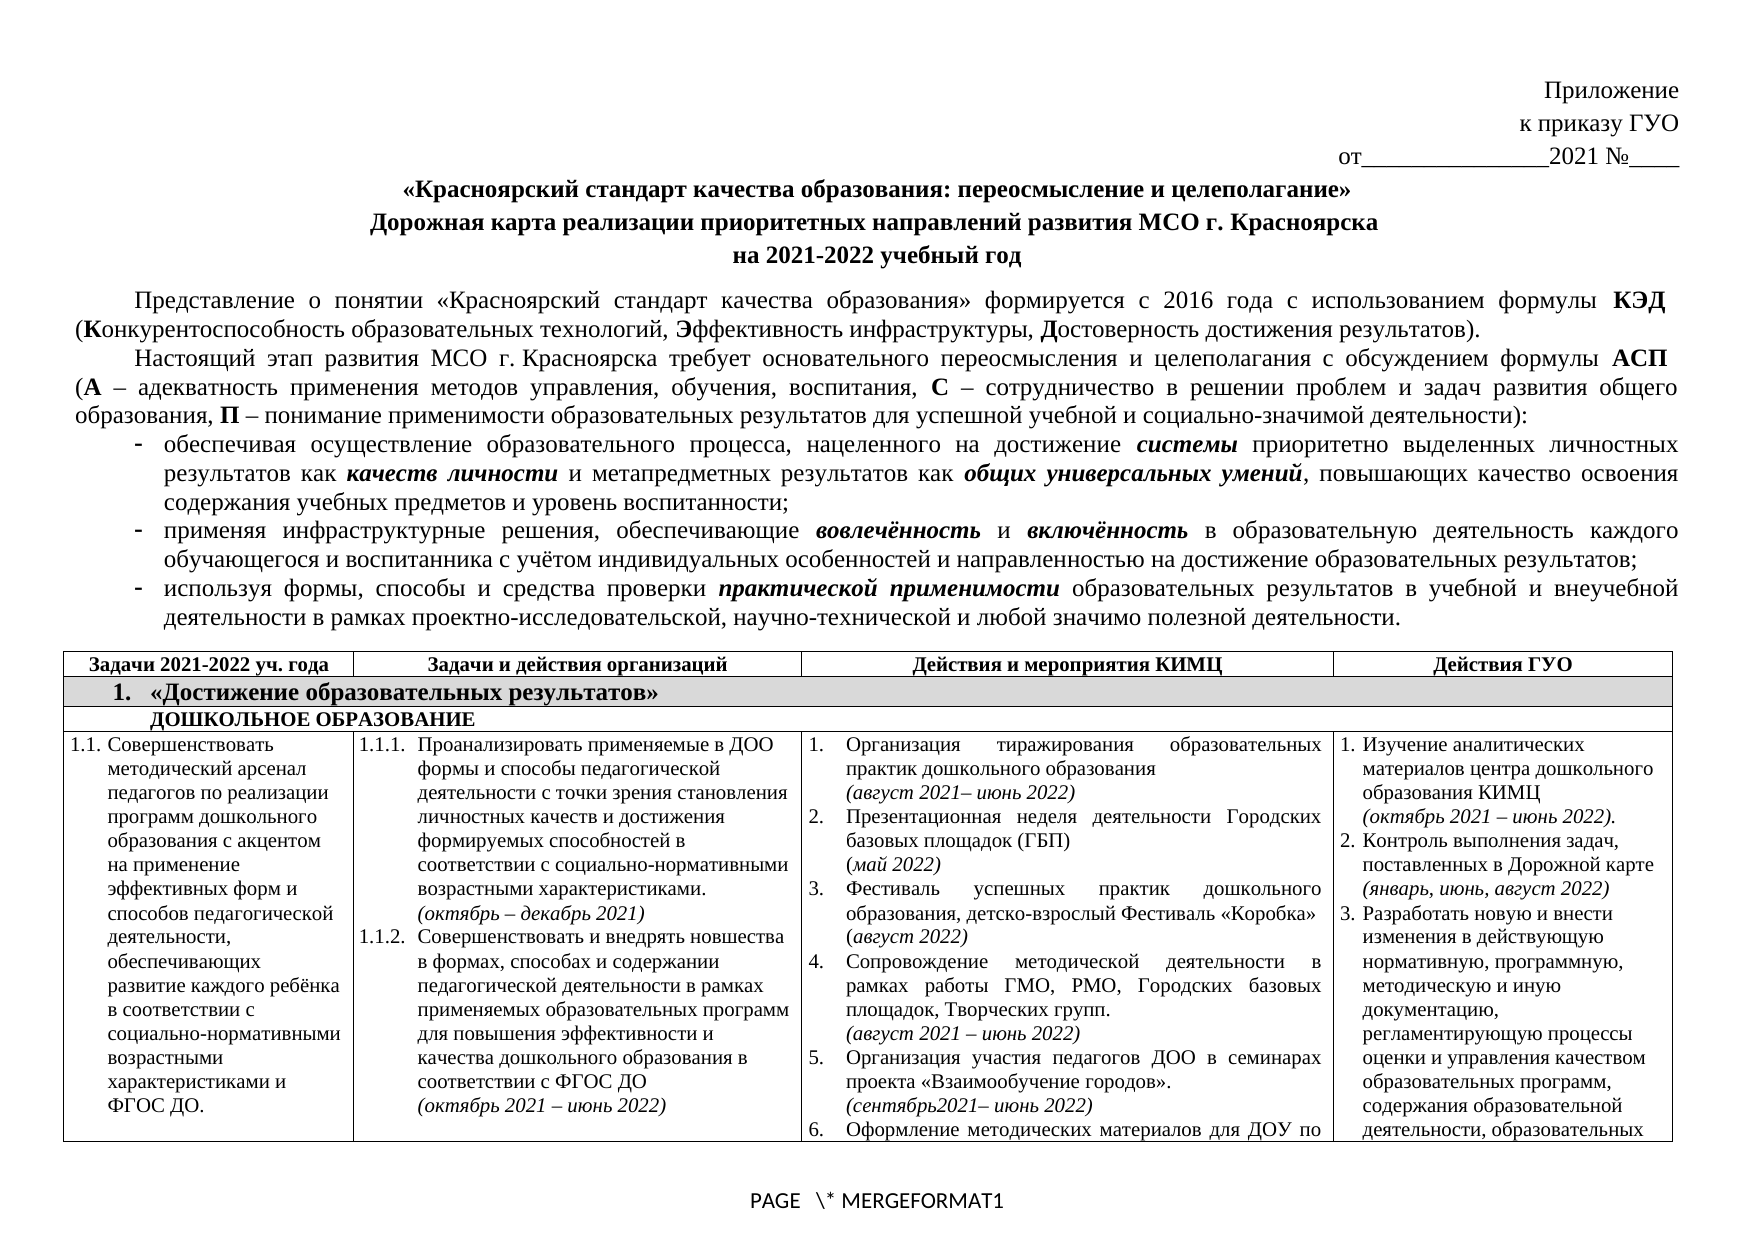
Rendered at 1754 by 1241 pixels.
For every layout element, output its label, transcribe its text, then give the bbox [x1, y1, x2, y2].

table_cell ДОШКОЛЬНОЕ ОБРАЗОВАНИЕ [64, 707, 1672, 731]
text от_______________2021 №____ [75, 141, 1679, 170]
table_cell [802, 732, 1333, 1141]
table_header Действия ГУО [1334, 652, 1672, 676]
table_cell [64, 732, 353, 1141]
text к приказу ГУО [75, 108, 1679, 137]
text «Красноярский стандарт качества образования: переосмысление и целеполагание» [75, 174, 1679, 203]
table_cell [354, 732, 801, 1141]
list обеспечивая осуществление образовательного процесса, нацеленного на достижение системы приоритетно выделенных личностных результатов как качеств личности и метапредметных результатов как общих универсальных умений, повышающих качество освоения содержания учебных предметов и уровень воспитанности; [134, 429, 1679, 516]
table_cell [1334, 732, 1672, 1141]
table_header Задачи и действия организаций [354, 652, 801, 676]
table_cell «Достижение образовательных результатов» [64, 677, 1672, 706]
list применяя инфраструктурные решения, обеспечивающие вовлечённость и включённость в образовательную деятельность каждого обучающегося и воспитанника с учётом индивидуальных особенностей и направленностью на достижение образовательных результатов; [134, 516, 1679, 573]
list используя формы, способы и средства проверки практической применимости образовательных результатов в учебной и внеучебной деятельности в рамках проектно-исследовательской, научно-технической и любой значимо полезной деятельности. [134, 573, 1679, 631]
text Дорожная карта реализации приоритетных направлений развития МСО г. Красноярска на 2021-2022 учебный год [75, 207, 1679, 269]
list Настоящий этап развития МСО г. Красноярска требует основательного переосмысления и целеполагания с обсуждением формулы АСП (А – адекватность применения методов управления, обучения, воспитания, С – сотрудничество в решении проблем и задач развития общего образования, П – понимание применимости образовательных результатов для успешной учебной и социально-значимой деятельности): [75, 343, 1679, 429]
table_header Задачи 2021-2022 уч. года [64, 652, 353, 676]
text Приложение [222, 75, 1679, 104]
table_header Действия и мероприятия КИМЦ [802, 652, 1333, 676]
list Представление о понятии «Красноярский стандарт качества образования» формируется с 2016 года с использованием формулы КЭД (Конкурентоспособность образовательных технологий, Эффективность инфраструктуры, Достоверность достижения результатов). [75, 286, 1679, 343]
